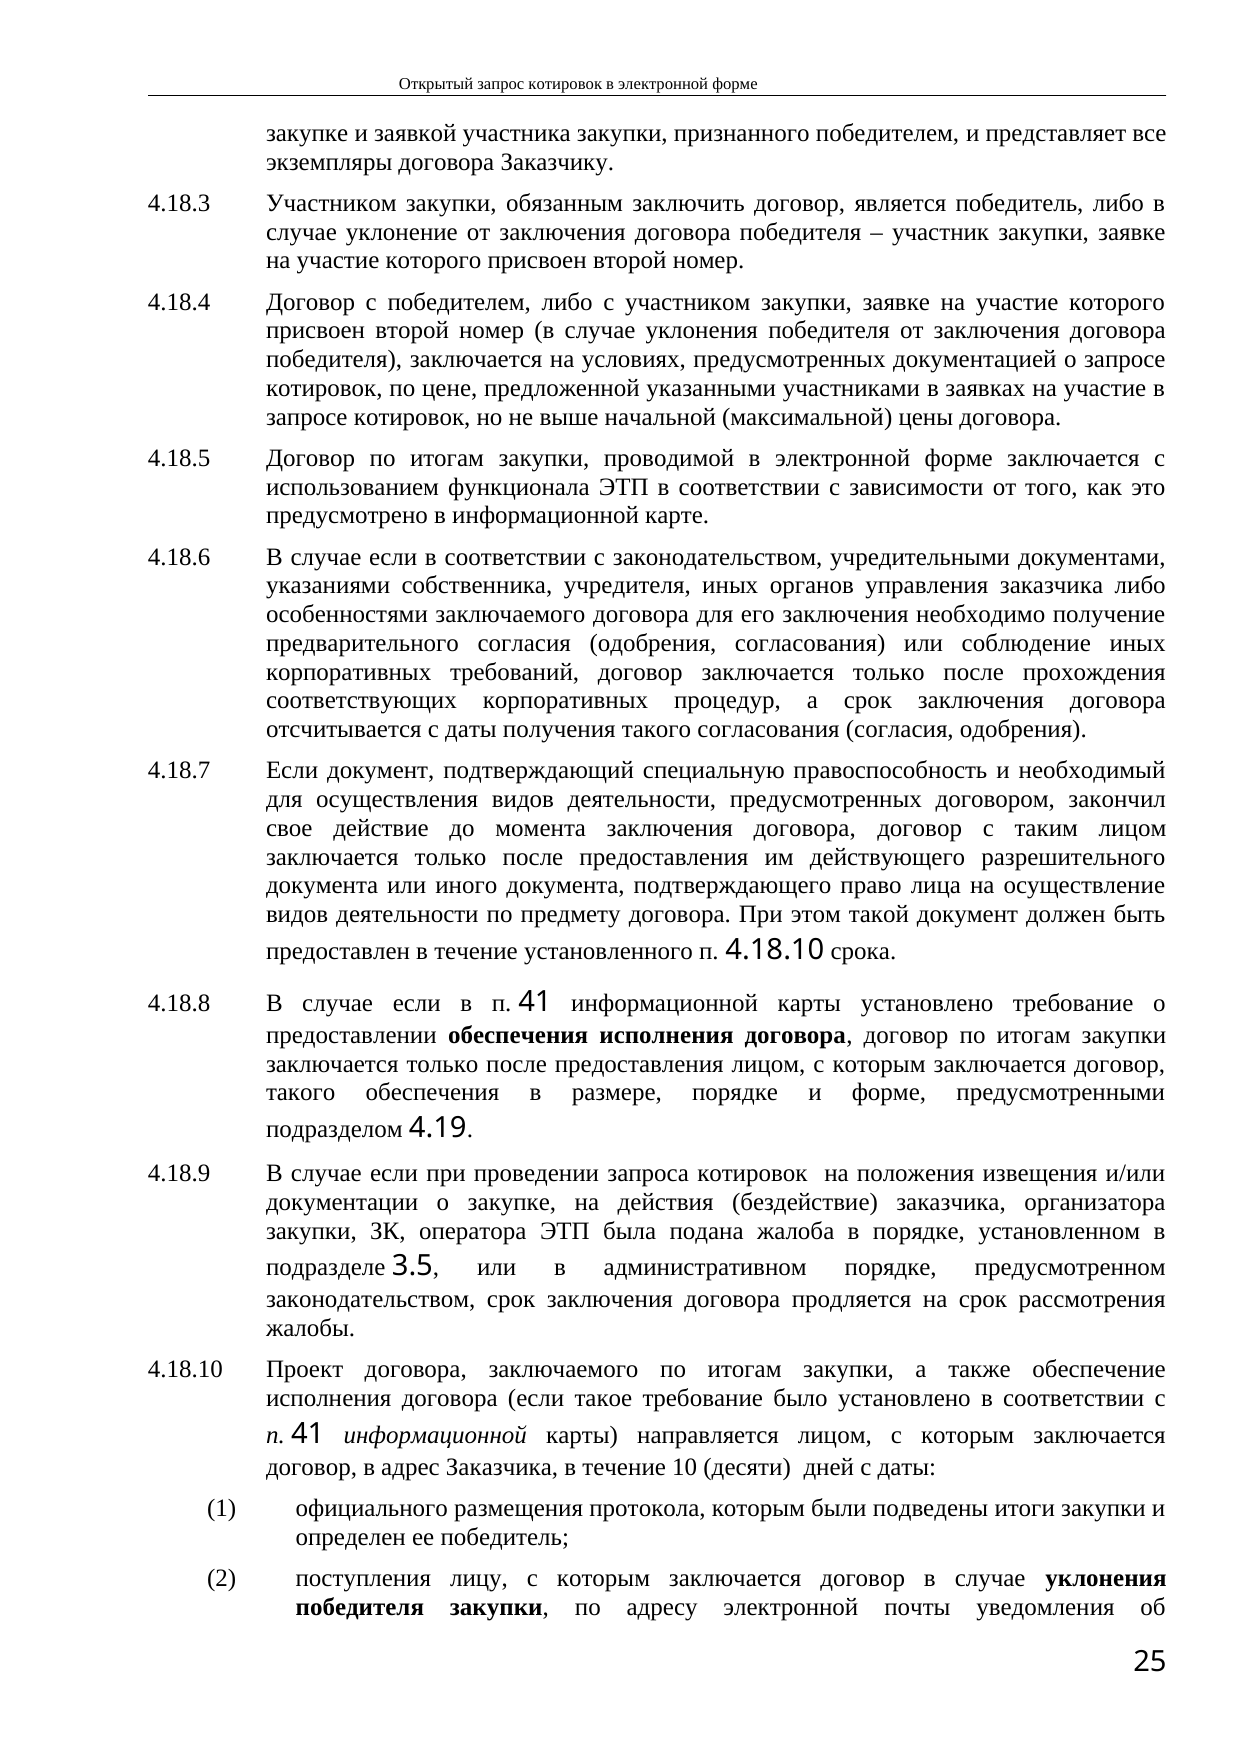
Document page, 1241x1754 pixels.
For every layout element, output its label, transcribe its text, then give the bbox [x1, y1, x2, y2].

text Проект договора, заключаемого по итогам закупки, а также обеспечение исполнения договора (если такое требование было установлено в соответствии с п. 35 информационной карты) направляется лицом, с которым заключается договор, в адрес Заказчика, в течение 10 (десяти) дней с даты: [148, 1354, 1166, 1480]
text В случае если в соответствии с законодательством, учредительными документами, указаниями собственника, учредителя, иных органов управления заказчика либо особенностями заключаемого договора для его заключения необходимо получение предварительного согласия (одобрения, согласования) или соблюдение иных корпоративных требований, договор заключается только после прохождения соответствующих корпоративных процедур, а срок заключения договора отсчитывается с даты получения такого согласования (согласия, одобрения). [148, 542, 1166, 743]
text В случае если при проведении запроса котировок на положения извещения и/или документации о закупке, на действия (бездействие) заказчика, организатора закупки, ЗК, оператора ЭТП была подана жалоба в порядке, установленном в подразделе 3.5, или в административном порядке, предусмотренном законодательством, срок заключения договора продляется на срок рассмотрения жалобы. [148, 1158, 1166, 1342]
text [148, 118, 1166, 176]
text Если документ, подтверждающий специальную правоспособность и необходимый для осуществления видов деятельности, предусмотренных договором, закончил свое действие до момента заключения договора, договор с таким лицом заключается только после предоставления им действующего разрешительного документа или иного документа, подтверждающего право лица на осуществление видов деятельности по предмету договора. При этом такой документ должен быть предоставлен в течение установленного п. 4.18.10 срока. [148, 756, 1166, 968]
text Участником закупки, обязанным заключить договор, является победитель, либо в случае уклонение от заключения договора победителя – участник закупки, заявке на участие которого присвоен второй номер. [148, 188, 1166, 274]
text Договор по итогам закупки, проводимой в электронной форме заключается с использованием функционала ЭТП в соответствии с зависимости от того, как это предусмотрено в информационной карте. [148, 443, 1166, 529]
text официального размещения протокола, которым были подведены итоги закупки и определен ее победитель; [207, 1493, 1166, 1550]
text В случае если в п. 35 информационной карты установлено требование о предоставлении обеспечения исполнения договора, договор по итогам закупки заключается только после предоставления лицом, с которым заключается договор, такого обеспечения в размере, порядке и форме, предусмотренными подразделом 4.19. [148, 980, 1166, 1146]
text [207, 1563, 1166, 1620]
text Договор с победителем, либо с участником закупки, заявке на участие которого присвоен второй номер (в случае уклонения победителя от заключения договора победителя), заключается на условиях, предусмотренных документацией о запросе котировок, по цене, предложенной указанными участниками в заявках на участие в запросе котировок, но не выше начальной (максимальной) цены договора. [148, 287, 1166, 431]
